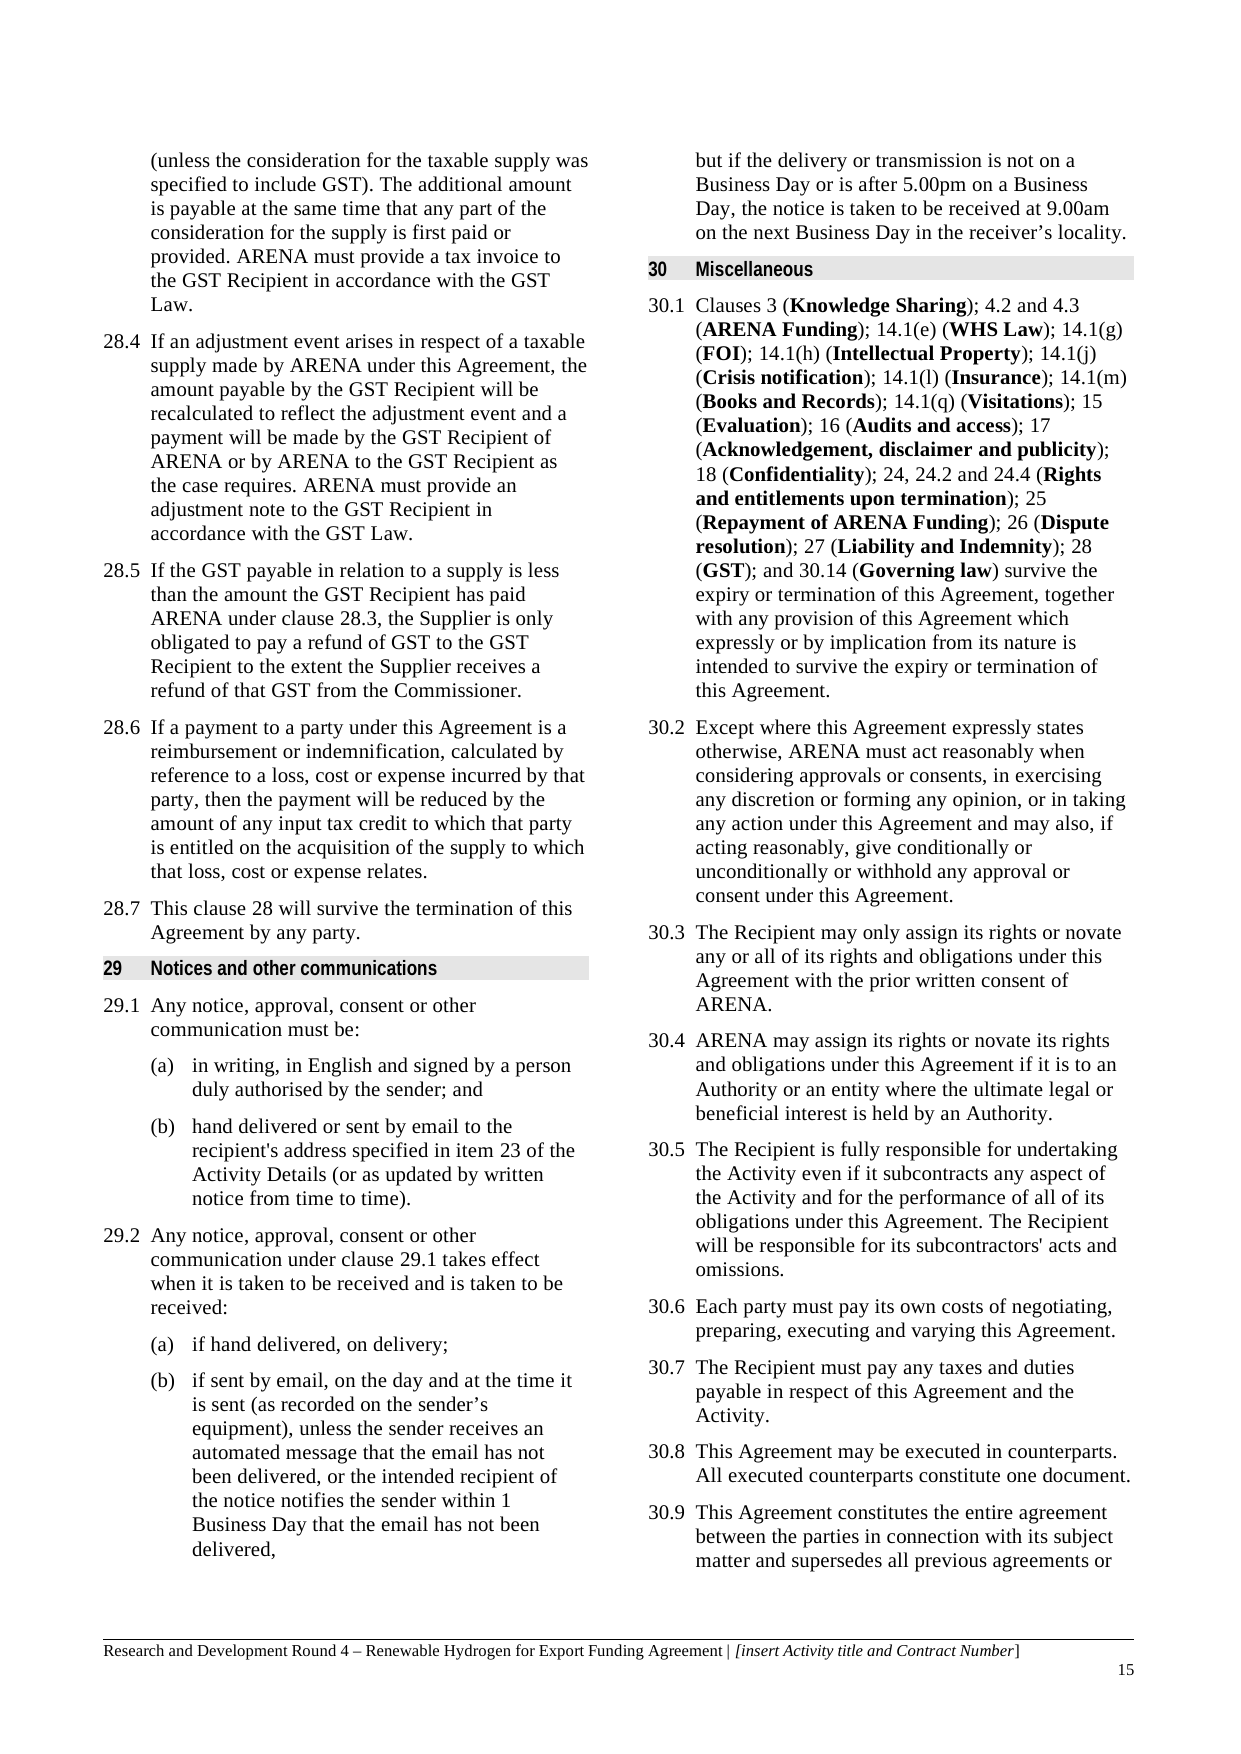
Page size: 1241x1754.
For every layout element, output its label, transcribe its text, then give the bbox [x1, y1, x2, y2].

subtitle if sent by email, on the day and at the time it is sent (as recorded on the sender’s equipment), unless the sender receives an automated message that the email has not been delivered, or the intended recipient of the notice notifies the sender within 1 Business Day that the email has not been delivered, [150, 1368, 589, 1560]
subtitle The Recipient is fully responsible for undertaking the Activity even if it subcontracts any aspect of the Activity and for the performance of all of its obligations under this Agreement. The Recipient will be responsible for its subcontractors' acts and omissions. [648, 1137, 1134, 1281]
subtitle The Recipient may only assign its rights or novate any or all of its rights and obligations under this Agreement with the prior written consent of ARENA. [648, 919, 1134, 1016]
subtitle If the GST payable in relation to a supply is less than the amount the GST Recipient has paid ARENA under clause 28.3, the Supplier is only obligated to pay a refund of GST to the GST Recipient to the extent the Supplier receives a refund of that GST from the Commissioner. [103, 558, 589, 702]
subtitle Clauses 3 (Knowledge Sharing); 4.2 and 4.3 (ARENA Funding); 14.1(e) (WHS Law); 14.1(g) (FOI); 14.1(h) (Intellectual Property); 14.1(j) (Crisis notification); 14.1(l) (Insurance); 14.1(m) (Books and Records); 14.1(q) (Visitations); 15 (Evaluation); 16 (Audits and access); 17 (Acknowledgement, disclaimer and publicity); 18 (Confidentiality); 24, 24.2 and 24.4 (Rights and entitlements upon termination); 25 (Repayment of ARENA Funding); 26 (Dispute resolution); 27 (Liability and Indemnity); 28 (GST); and 30.14 (Governing law) survive the expiry or termination of this Agreement, together with any provision of this Agreement which expressly or by implication from its nature is intended to survive the expiry or termination of this Agreement. [648, 293, 1134, 702]
subtitle Miscellaneous [648, 256, 1134, 280]
subtitle in writing, in English and signed by a person duly authorised by the sender; and [150, 1053, 589, 1101]
subtitle If a payment to a party under this Agreement is a reimbursement or indemnification, calculated by reference to a loss, cost or expense incurred by that party, then the payment will be reduced by the amount of any input tax credit to which that party is entitled on the acquisition of the supply to which that loss, cost or expense relates. [103, 714, 589, 883]
subtitle Any notice, approval, consent or other communication must be: [103, 993, 589, 1041]
subtitle but if the delivery or transmission is not on a Business Day or is after 5.00pm on a Business Day, the notice is taken to be received at 9.00am on the next Business Day in the receiver’s locality. [695, 148, 1134, 244]
subtitle Except where this Agreement expressly states otherwise, ARENA must act reasonably when considering approvals or consents, in exercising any discretion or forming any opinion, or in taking any action under this Agreement and may also, if acting reasonably, give conditionally or unconditionally or withhold any approval or consent under this Agreement. [648, 714, 1134, 907]
subtitle The Recipient must pay any taxes and duties payable in respect of this Agreement and the Activity. [648, 1354, 1134, 1427]
subtitle Notices and other communications [103, 956, 589, 980]
subtitle Each party must pay its own costs of negotiating, preparing, executing and varying this Agreement. [648, 1294, 1134, 1342]
subtitle hand delivered or sent by email to the recipient's address specified in item 23 of the Activity Details (or as updated by written notice from time to time). [150, 1114, 589, 1210]
subtitle if hand delivered, on delivery; [150, 1331, 589, 1355]
subtitle This Agreement may be executed in counterparts. All executed counterparts constitute one document. [648, 1439, 1134, 1487]
subtitle Any notice, approval, consent or other communication under clause 29.1 takes effect when it is taken to be received and is taken to be received: [103, 1223, 589, 1319]
subtitle If an adjustment event arises in respect of a taxable supply made by ARENA under this Agreement, the amount payable by the GST Recipient will be recalculated to reflect the adjustment event and a payment will be made by the GST Recipient of ARENA or by ARENA to the GST Recipient as the case requires. ARENA must provide an adjustment note to the GST Recipient in accordance with the GST Law. [103, 329, 589, 545]
subtitle ARENA may assign its rights or novate its rights and obligations under this Agreement if it is to an Authority or an entity where the ultimate legal or beneficial interest is held by an Authority. [648, 1028, 1134, 1124]
subtitle This clause 28 will survive the termination of this Agreement by any party. [103, 896, 589, 944]
